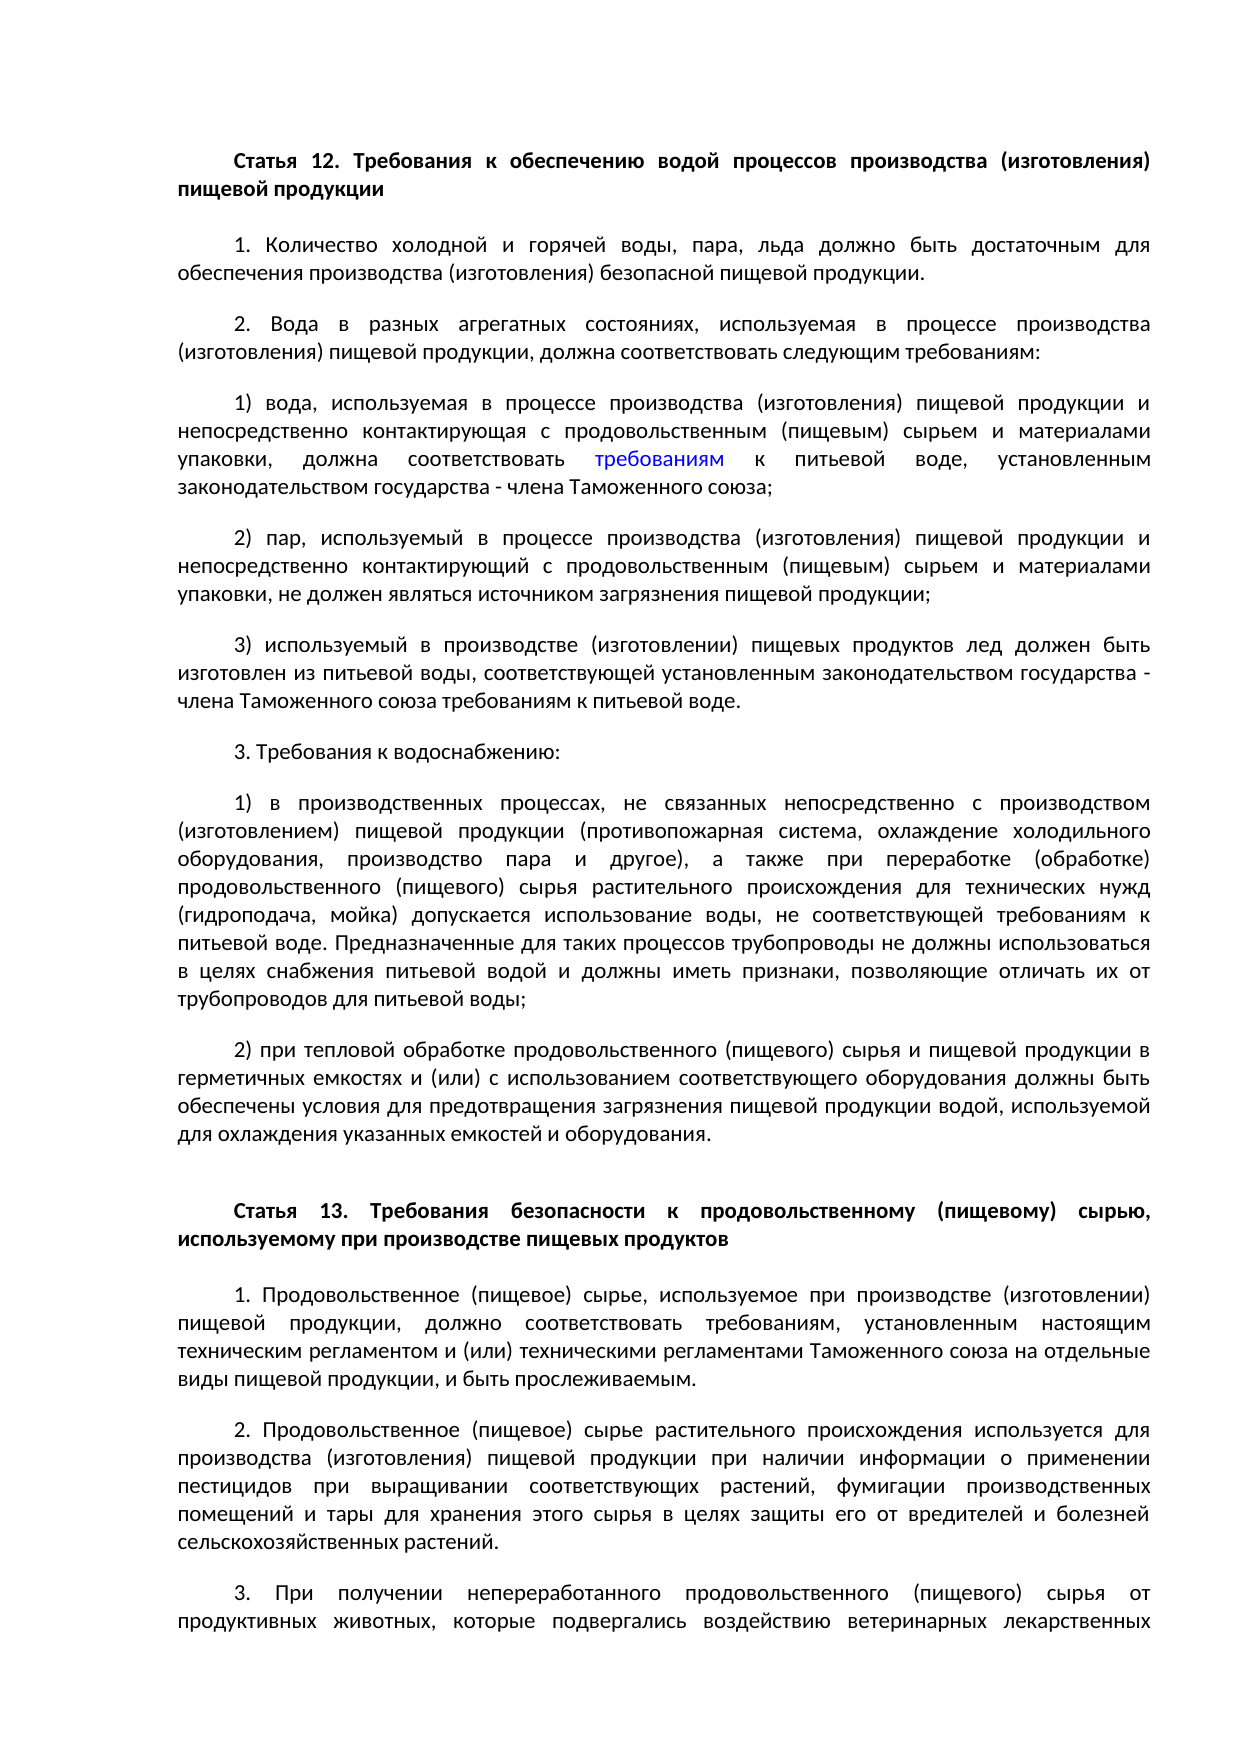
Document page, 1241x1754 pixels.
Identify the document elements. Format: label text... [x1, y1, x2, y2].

text 1. Количество холодной и горячей воды, пара, льда должно быть достаточным для обеспечения производства (изготовления) безопасной пищевой продукции. [177, 230, 1152, 286]
text 3) используемый в производстве (изготовлении) пищевых продуктов лед должен быть изготовлен из питьевой воды, соответствующей установленным законодательством государства - члена Таможенного союза требованиям к питьевой воде. [177, 630, 1152, 714]
text 2) при тепловой обработке продовольственного (пищевого) сырья и пищевой продукции в герметичных емкостях и (или) с использованием соответствующего оборудования должны быть обеспечены условия для предотвращения загрязнения пищевой продукции водой, используемой для охлаждения указанных емкостей и оборудования. [177, 1035, 1152, 1147]
text 2. Продовольственное (пищевое) сырье растительного происхождения используется для производства (изготовления) пищевой продукции при наличии информации о применении пестицидов при выращивании соответствующих растений, фумигации производственных помещений и тары для хранения этого сырья в целях защиты его от вредителей и болезней сельскохозяйственных растений. [177, 1415, 1152, 1555]
text 2. Вода в разных агрегатных состояниях, используемая в процессе производства (изготовления) пищевой продукции, должна соответствовать следующим требованиям: [177, 309, 1152, 365]
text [177, 1578, 1152, 1634]
text 2) пар, используемый в процессе производства (изготовления) пищевой продукции и непосредственно контактирующий с продовольственным (пищевым) сырьем и материалами упаковки, не должен являться источником загрязнения пищевой продукции; [177, 523, 1152, 607]
title Статья 12. Требования к обеспечению водой процессов производства (изготовления) пищевой продукции [177, 146, 1152, 202]
title Статья 13. Требования безопасности к продовольственному (пищевому) сырью, используемому при производстве пищевых продуктов [177, 1196, 1152, 1252]
text 1) в производственных процессах, не связанных непосредственно с производством (изготовлением) пищевой продукции (противопожарная система, охлаждение холодильного оборудования, производство пара и другое), а также при переработке (обработке) продовольственного (пищевого) сырья растительного происхождения для технических нужд (гидроподача, мойка) допускается использование воды, не соответствующей требованиям к питьевой воде. Предназначенные для таких процессов трубопроводы не должны использоваться в целях снабжения питьевой водой и должны иметь признаки, позволяющие отличать их от трубопроводов для питьевой воды; [177, 788, 1152, 1012]
text 3. Требования к водоснабжению: [177, 737, 1152, 765]
text 1) вода, используемая в процессе производства (изготовления) пищевой продукции и непосредственно контактирующая с продовольственным (пищевым) сырьем и материалами упаковки, должна соответствовать требованиям к питьевой воде, установленным законодательством государства - члена Таможенного союза; [177, 388, 1152, 500]
text 1. Продовольственное (пищевое) сырье, используемое при производстве (изготовлении) пищевой продукции, должно соответствовать требованиям, установленным настоящим техническим регламентом и (или) техническими регламентами Таможенного союза на отдельные виды пищевой продукции, и быть прослеживаемым. [177, 1280, 1152, 1392]
